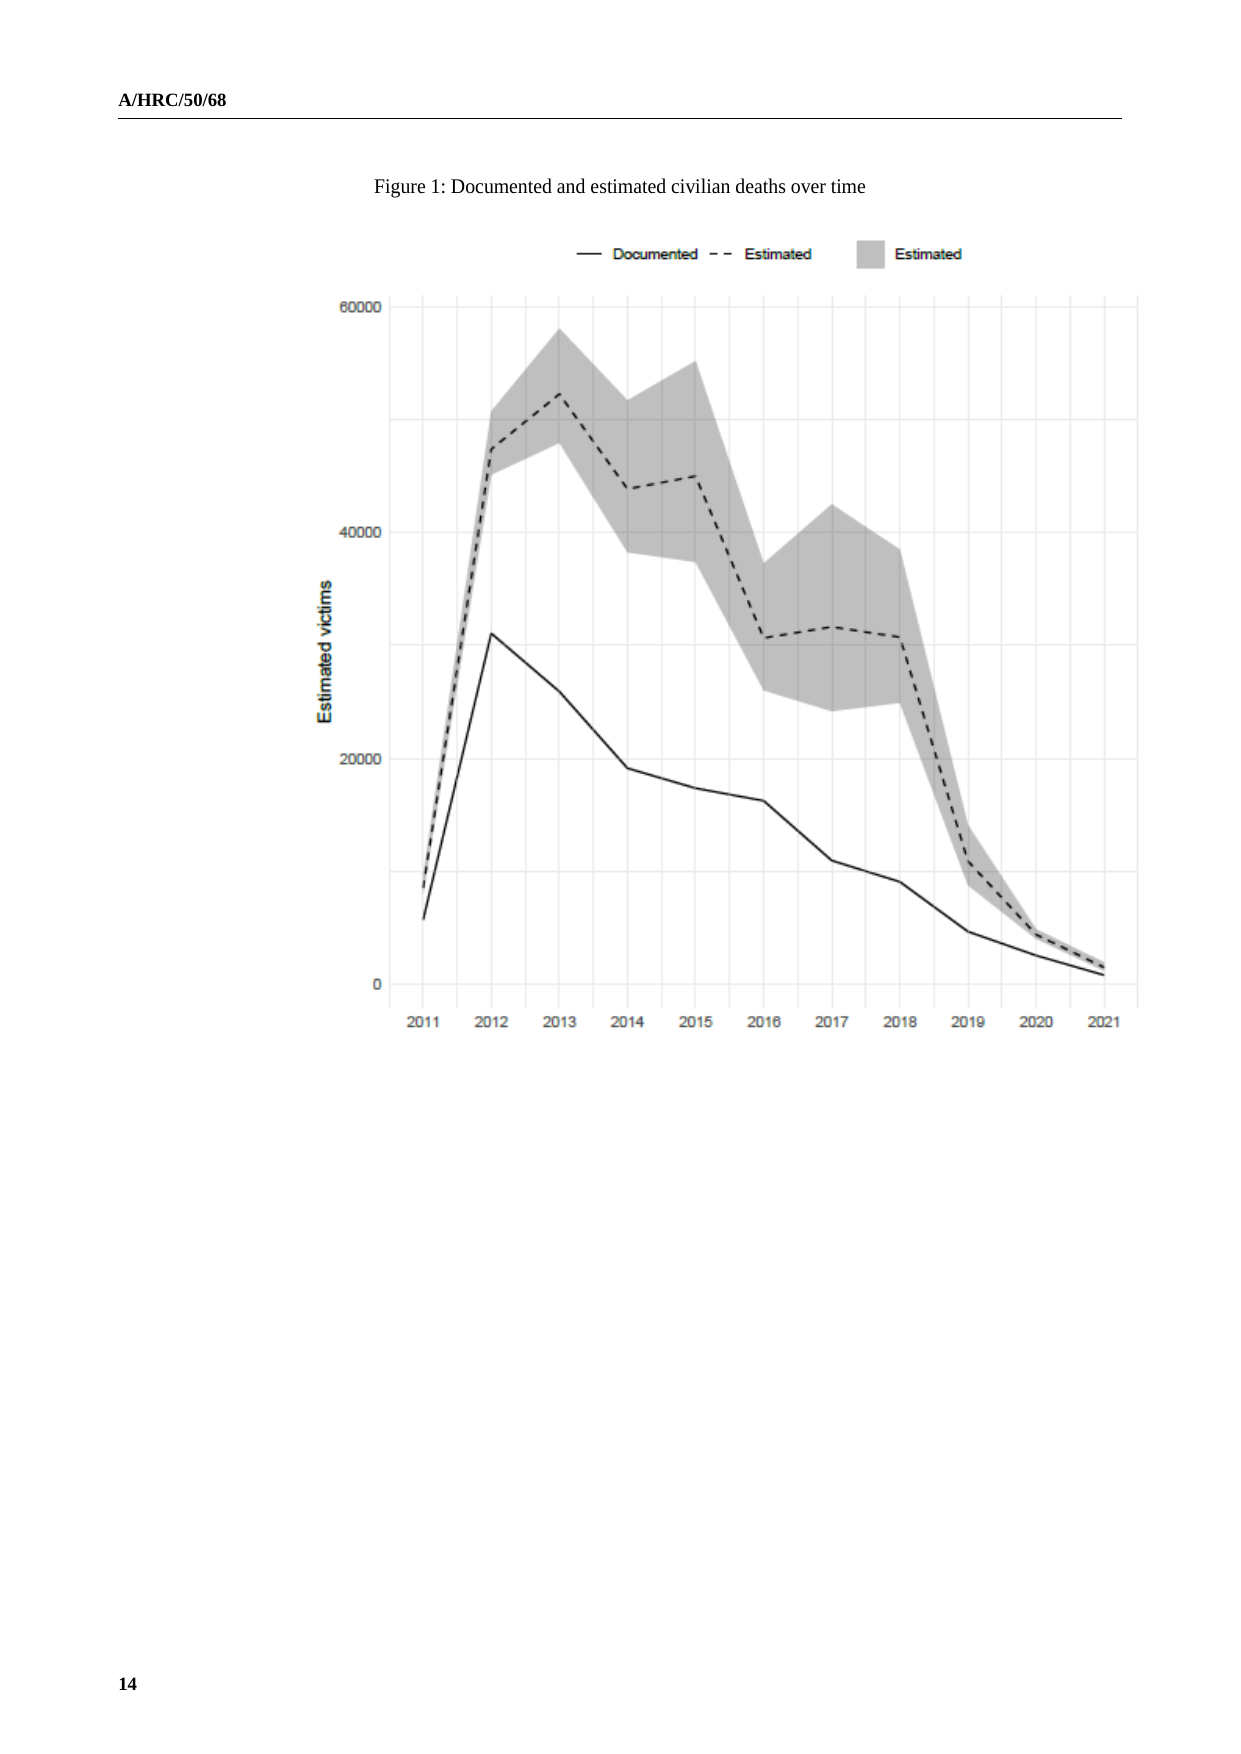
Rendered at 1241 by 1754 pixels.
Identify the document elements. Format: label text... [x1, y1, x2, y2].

picture [236, 222, 1209, 1065]
text Figure 1: Documented and estimated civilian deaths over time [236, 173, 1004, 198]
